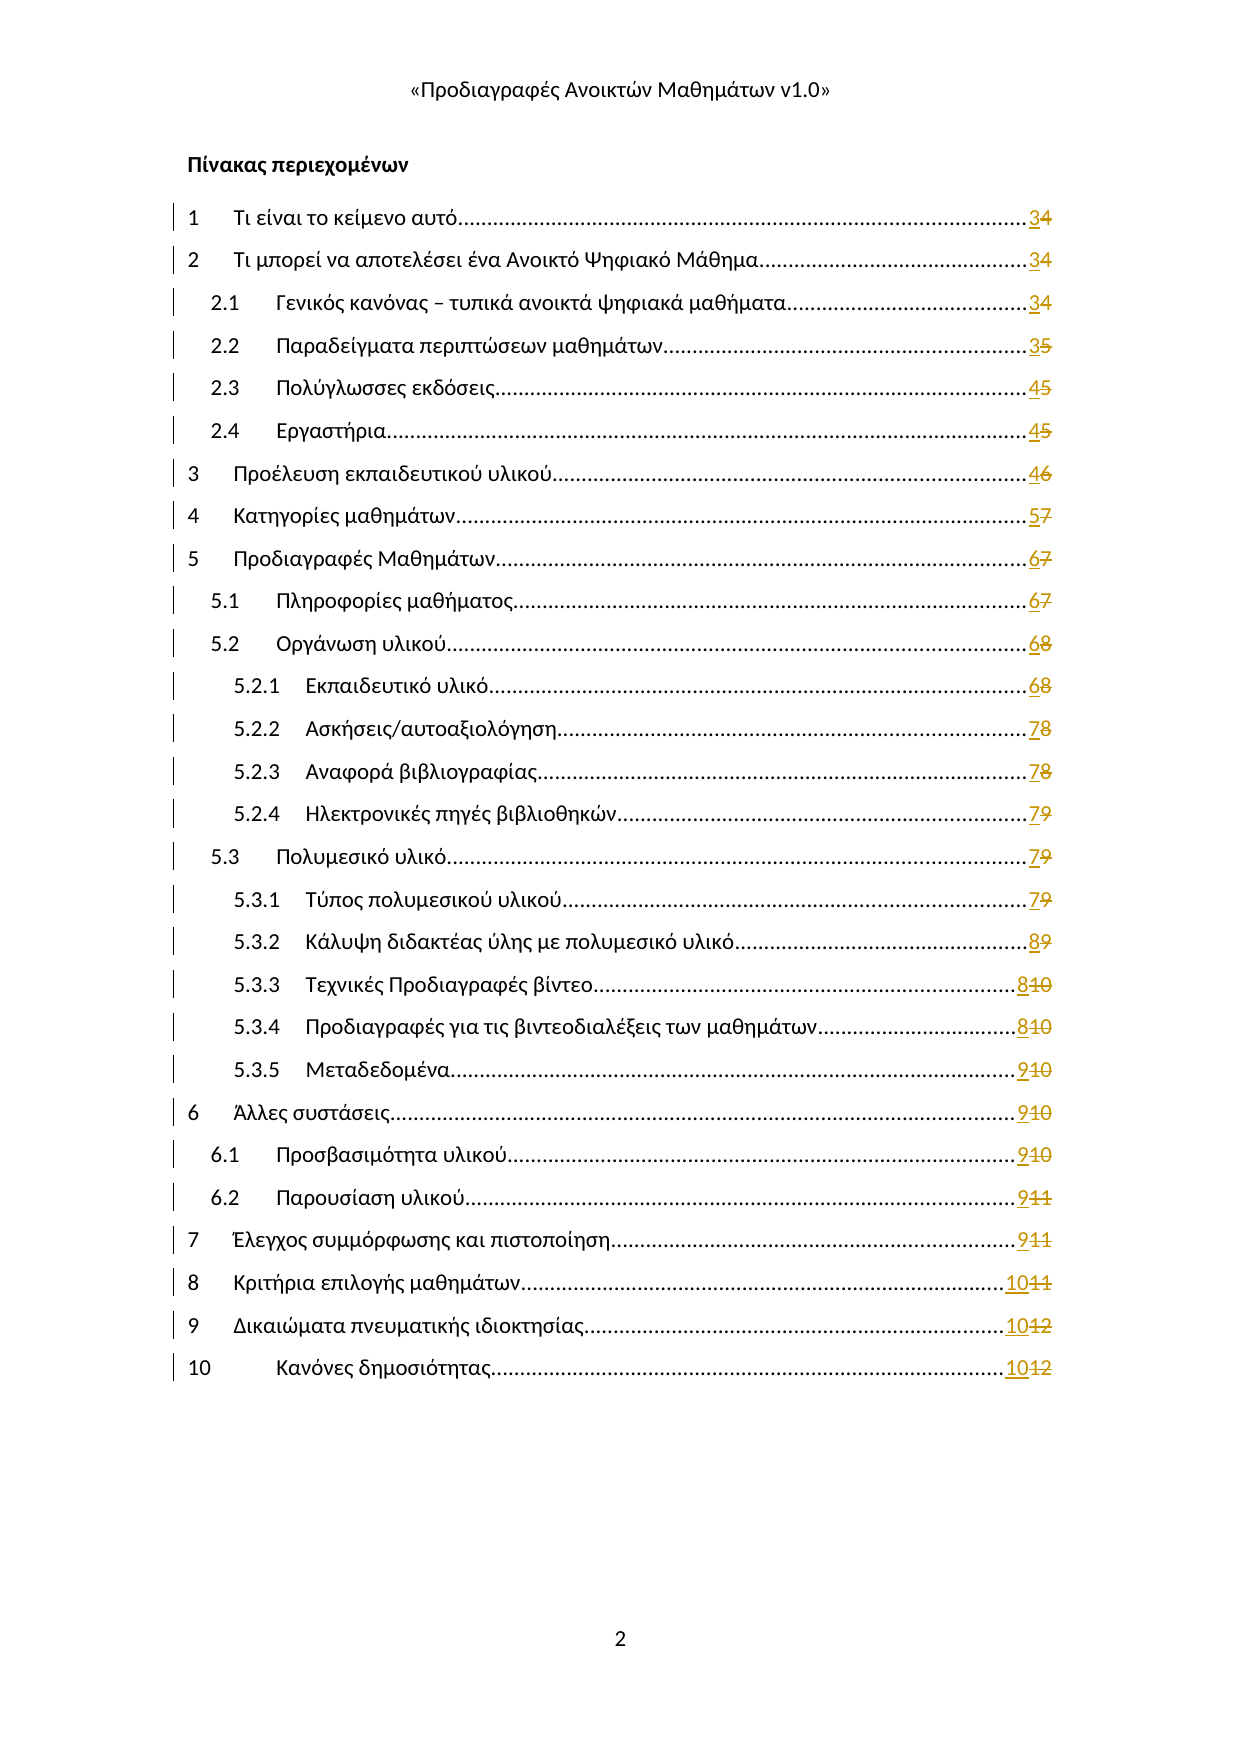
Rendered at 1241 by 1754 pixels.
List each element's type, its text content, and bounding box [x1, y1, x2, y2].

text 6.1 Προσβασιμότητα υλικού [210, 1140, 1053, 1168]
text 5.3 Πολυμεσικό υλικό [210, 842, 1053, 870]
text 5.3.2 Kάλυψη διδακτέας ύλης με πολυμεσικό υλικό [233, 927, 1053, 955]
text 3 Προέλευση εκπαιδευτικού υλικού [187, 459, 1053, 487]
text 9 Δικαιώματα πνευματικής ιδιοκτησίας [187, 1311, 1053, 1339]
text 5.2.1 Εκπαιδευτικό υλικό [233, 672, 1053, 700]
text 5.2.4 Ηλεκτρονικές πηγές βιβλιοθηκών [233, 799, 1053, 827]
text 5.2.3 Αναφορά βιβλιογραφίας [233, 757, 1053, 785]
text 2.1 Γενικός κανόνας – τυπικά ανοικτά ψηφιακά μαθήματα [210, 288, 1053, 316]
text 1 Τι είναι το κείμενο αυτό [187, 203, 1053, 231]
text 8 Κριτήρια επιλογής μαθημάτων [187, 1268, 1053, 1296]
text 6 Άλλες συστάσεις [187, 1098, 1053, 1126]
text 10 Κανόνες δημοσιότητας [187, 1353, 1053, 1381]
text 5.1 Πληροφορίες μαθήματος [210, 586, 1053, 614]
text 5.3.3 Τεχνικές Προδιαγραφές βίντεο [233, 970, 1053, 998]
text Πίνακας περιεχομένων [187, 150, 1053, 178]
text 5.3.5 Μεταδεδομένα [233, 1055, 1053, 1083]
text 5.3.4 Προδιαγραφές για τις βιντεοδιαλέξεις των μαθημάτων [233, 1012, 1053, 1041]
text 2.3 Πολύγλωσσες εκδόσεις [210, 373, 1053, 401]
text 2 Τι μπορεί να αποτελέσει ένα Ανοικτό Ψηφιακό Μάθημα [187, 246, 1053, 274]
text 7 Έλεγχος συμμόρφωσης και πιστοποίηση [187, 1226, 1053, 1253]
text 2.4 Εργαστήρια [210, 416, 1053, 444]
text 5.3.1 Τύπος πολυμεσικού υλικού [233, 885, 1053, 913]
text 2.2 Παραδείγματα περιπτώσεων μαθημάτων [210, 331, 1053, 359]
text 4 Κατηγορίες μαθημάτων [187, 501, 1053, 529]
text 5.2.2 Ασκήσεις/αυτοαξιολόγηση [233, 714, 1053, 742]
text 5 Προδιαγραφές Μαθημάτων [187, 544, 1053, 572]
text 6.2 Παρουσίαση υλικού [210, 1183, 1053, 1211]
text 5.2 Οργάνωση υλικού [210, 629, 1053, 657]
